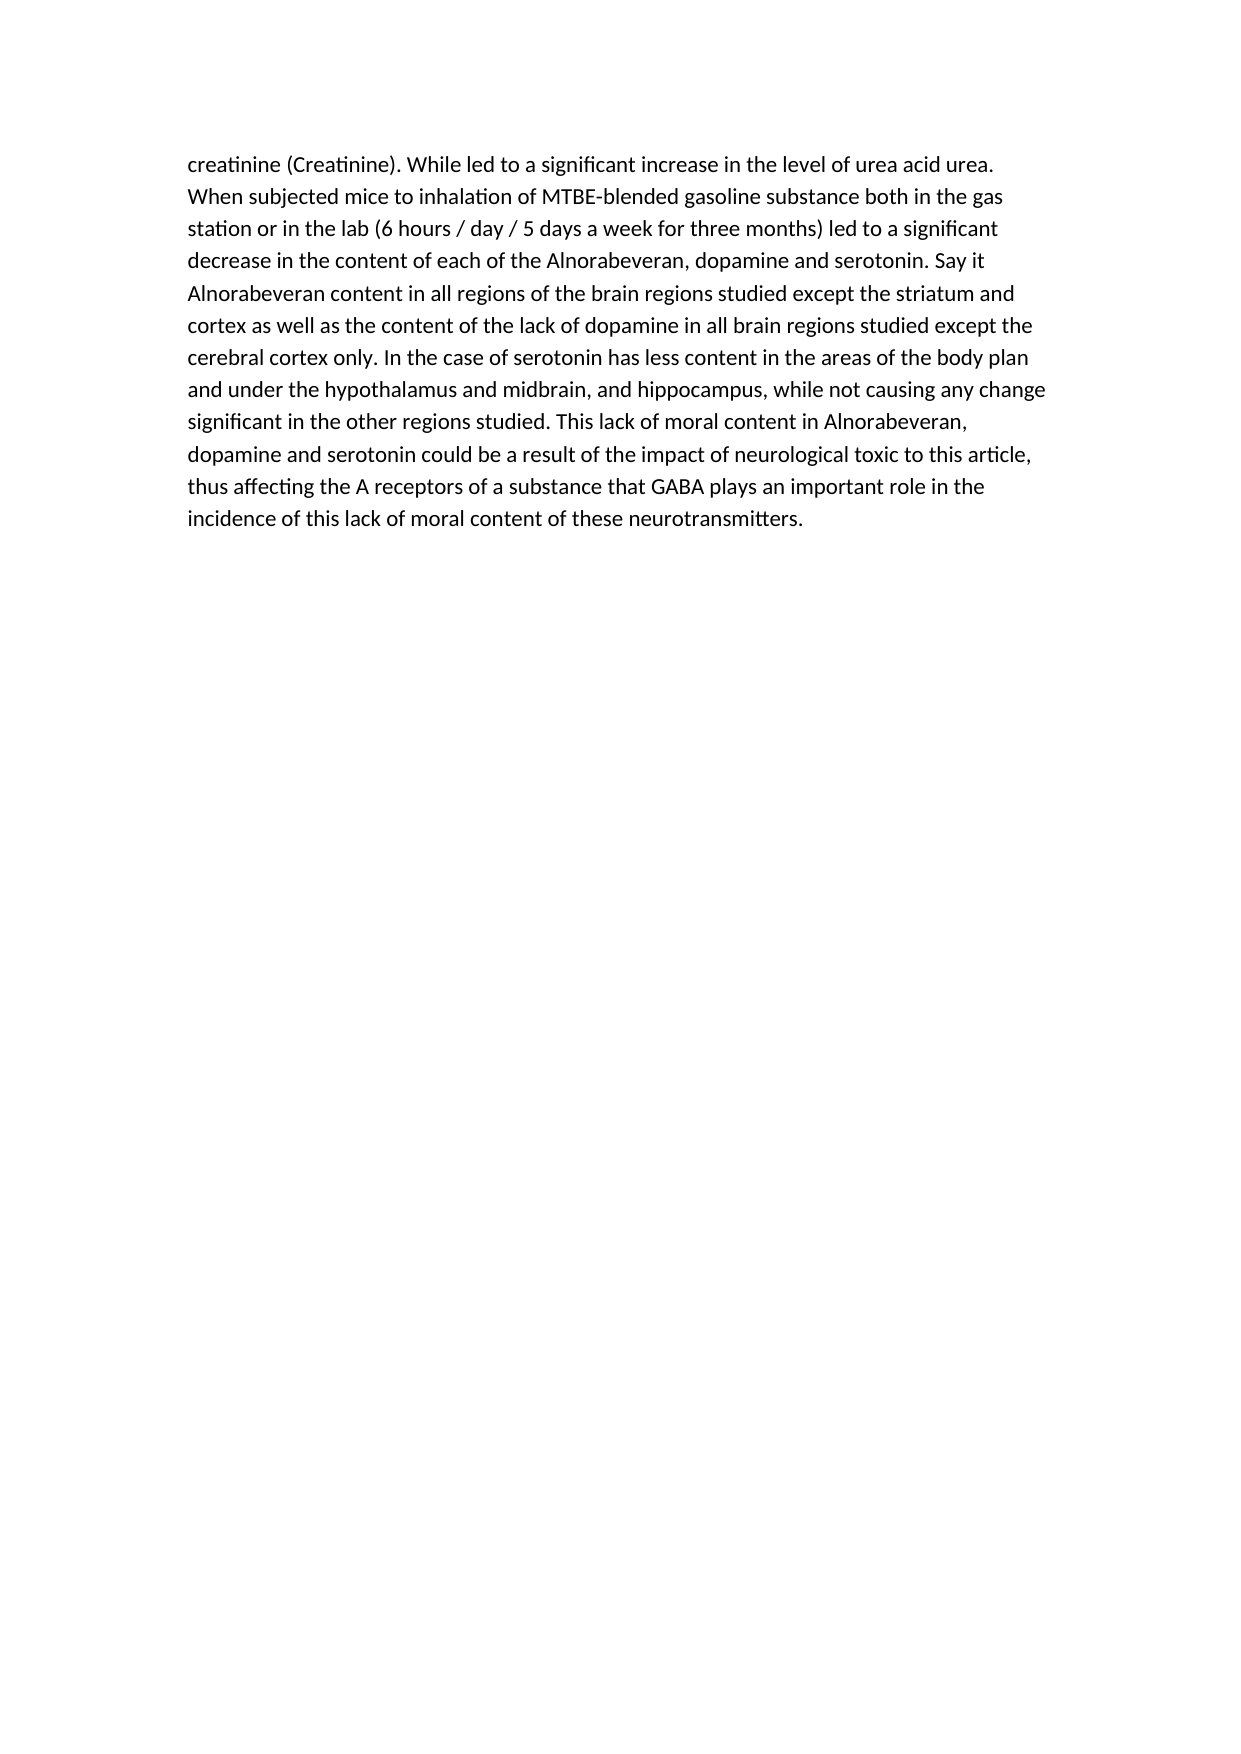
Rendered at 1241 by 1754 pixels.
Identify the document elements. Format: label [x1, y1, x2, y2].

text [187, 150, 1053, 532]
